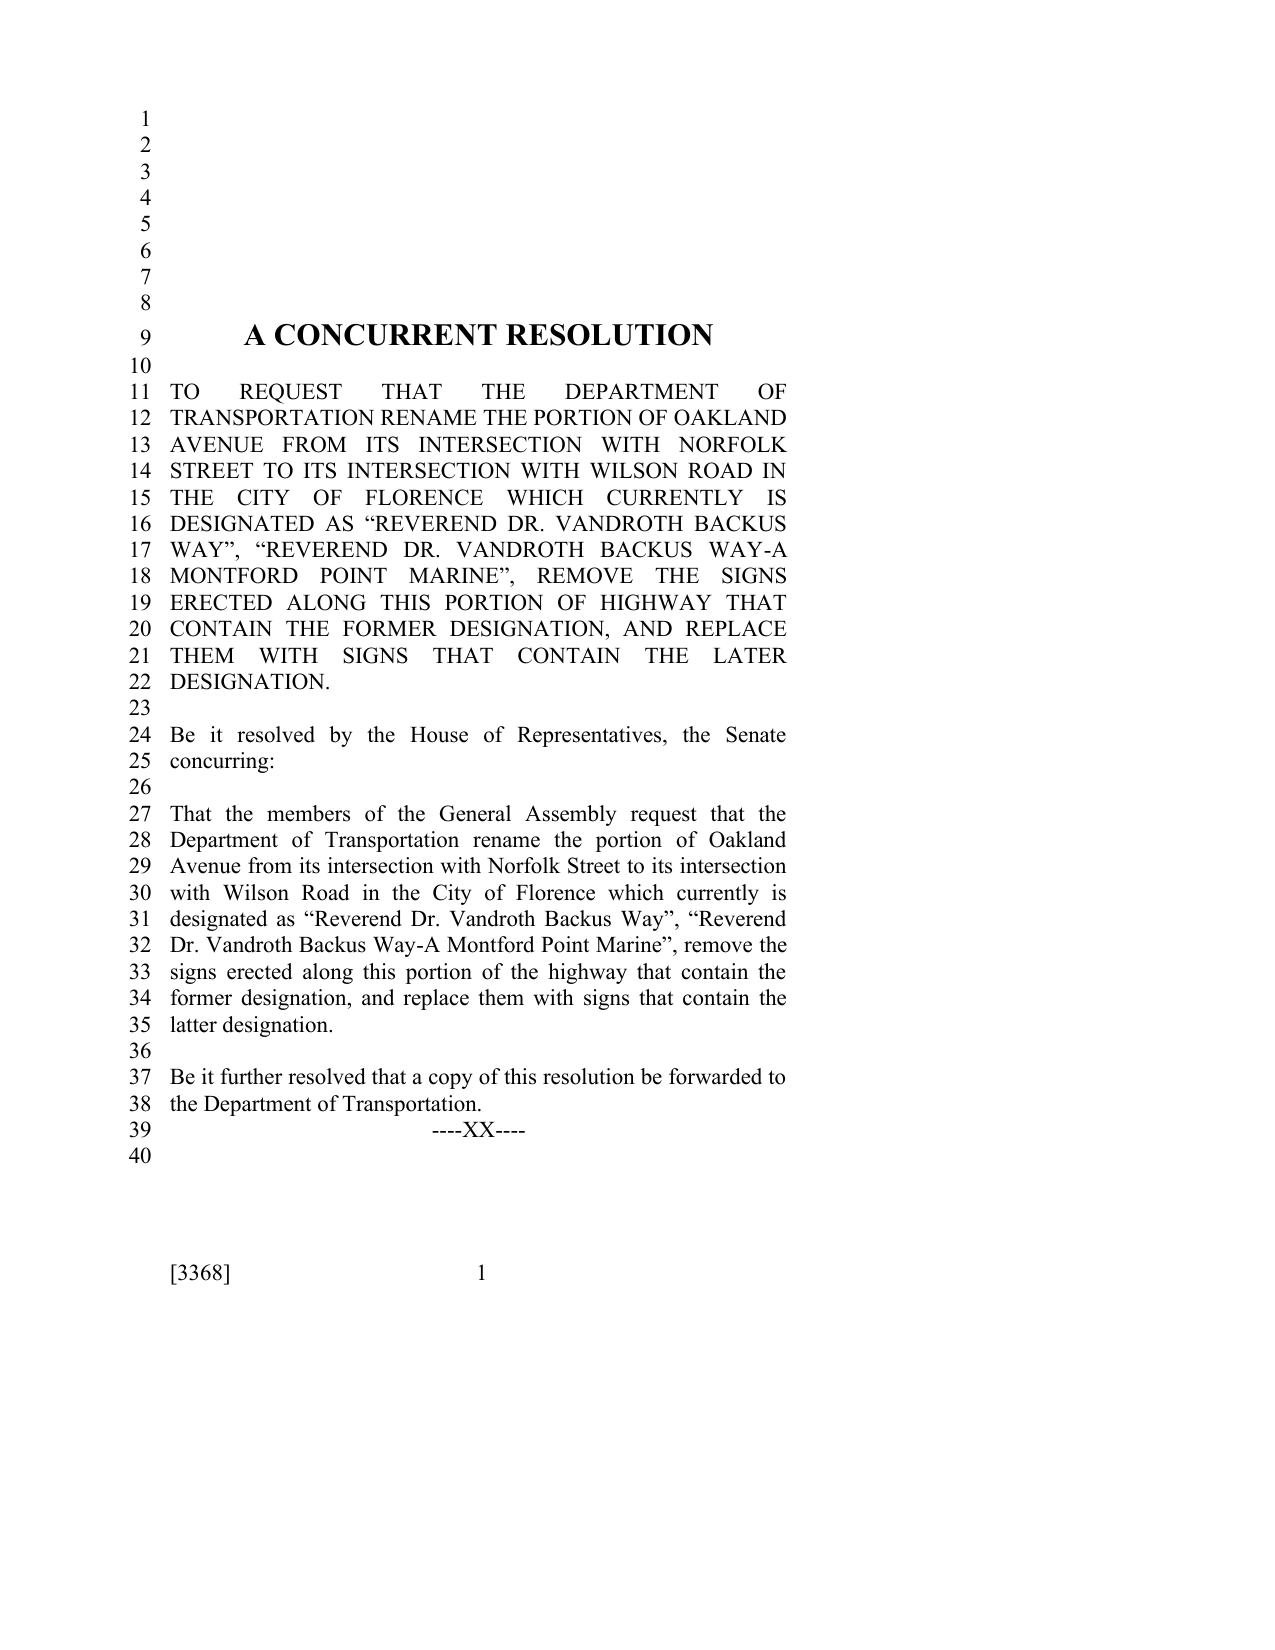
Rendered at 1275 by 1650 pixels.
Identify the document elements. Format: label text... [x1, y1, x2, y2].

text Be it further resolved that a copy of this resolution be forwarded to the Department of Transportation. [169, 1063, 787, 1116]
text Be it resolved by the House of Representatives, the Senate concurring: [169, 721, 787, 773]
text A CONCURRENT RESOLUTION [169, 316, 787, 352]
text ----XX---- [169, 1116, 787, 1142]
text TO REQUEST THAT THE DEPARTMENT OF TRANSPORTATION RENAME THE PORTION OF OAKLAND AVENUE FROM ITS INTERSECTION WITH NORFOLK STREET TO ITS INTERSECTION WITH WILSON ROAD IN THE CITY OF FLORENCE WHICH CURRENTLY IS DESIGNATED AS “REVEREND DR. VANDROTH BACKUS WAY”, “REVEREND DR. VANDROTH BACKUS WAY-A MONTFORD POINT MARINE”, REMOVE THE SIGNS ERECTED ALONG THIS PORTION OF HIGHWAY THAT CONTAIN THE FORMER DESIGNATION, AND REPLACE THEM WITH SIGNS THAT CONTAIN THE LATER DESIGNATION. [169, 378, 787, 694]
text That the members of the General Assembly request that the Department of Transportation rename the portion of Oakland Avenue from its intersection with Norfolk Street to its intersection with Wilson Road in the City of Florence which currently is designated as “Reverend Dr. Vandroth Backus Way”, “Reverend Dr. Vandroth Backus Way-A Montford Point Marine”, remove the signs erected along this portion of the highway that contain the former designation, and replace them with signs that contain the latter designation. [169, 800, 787, 1037]
